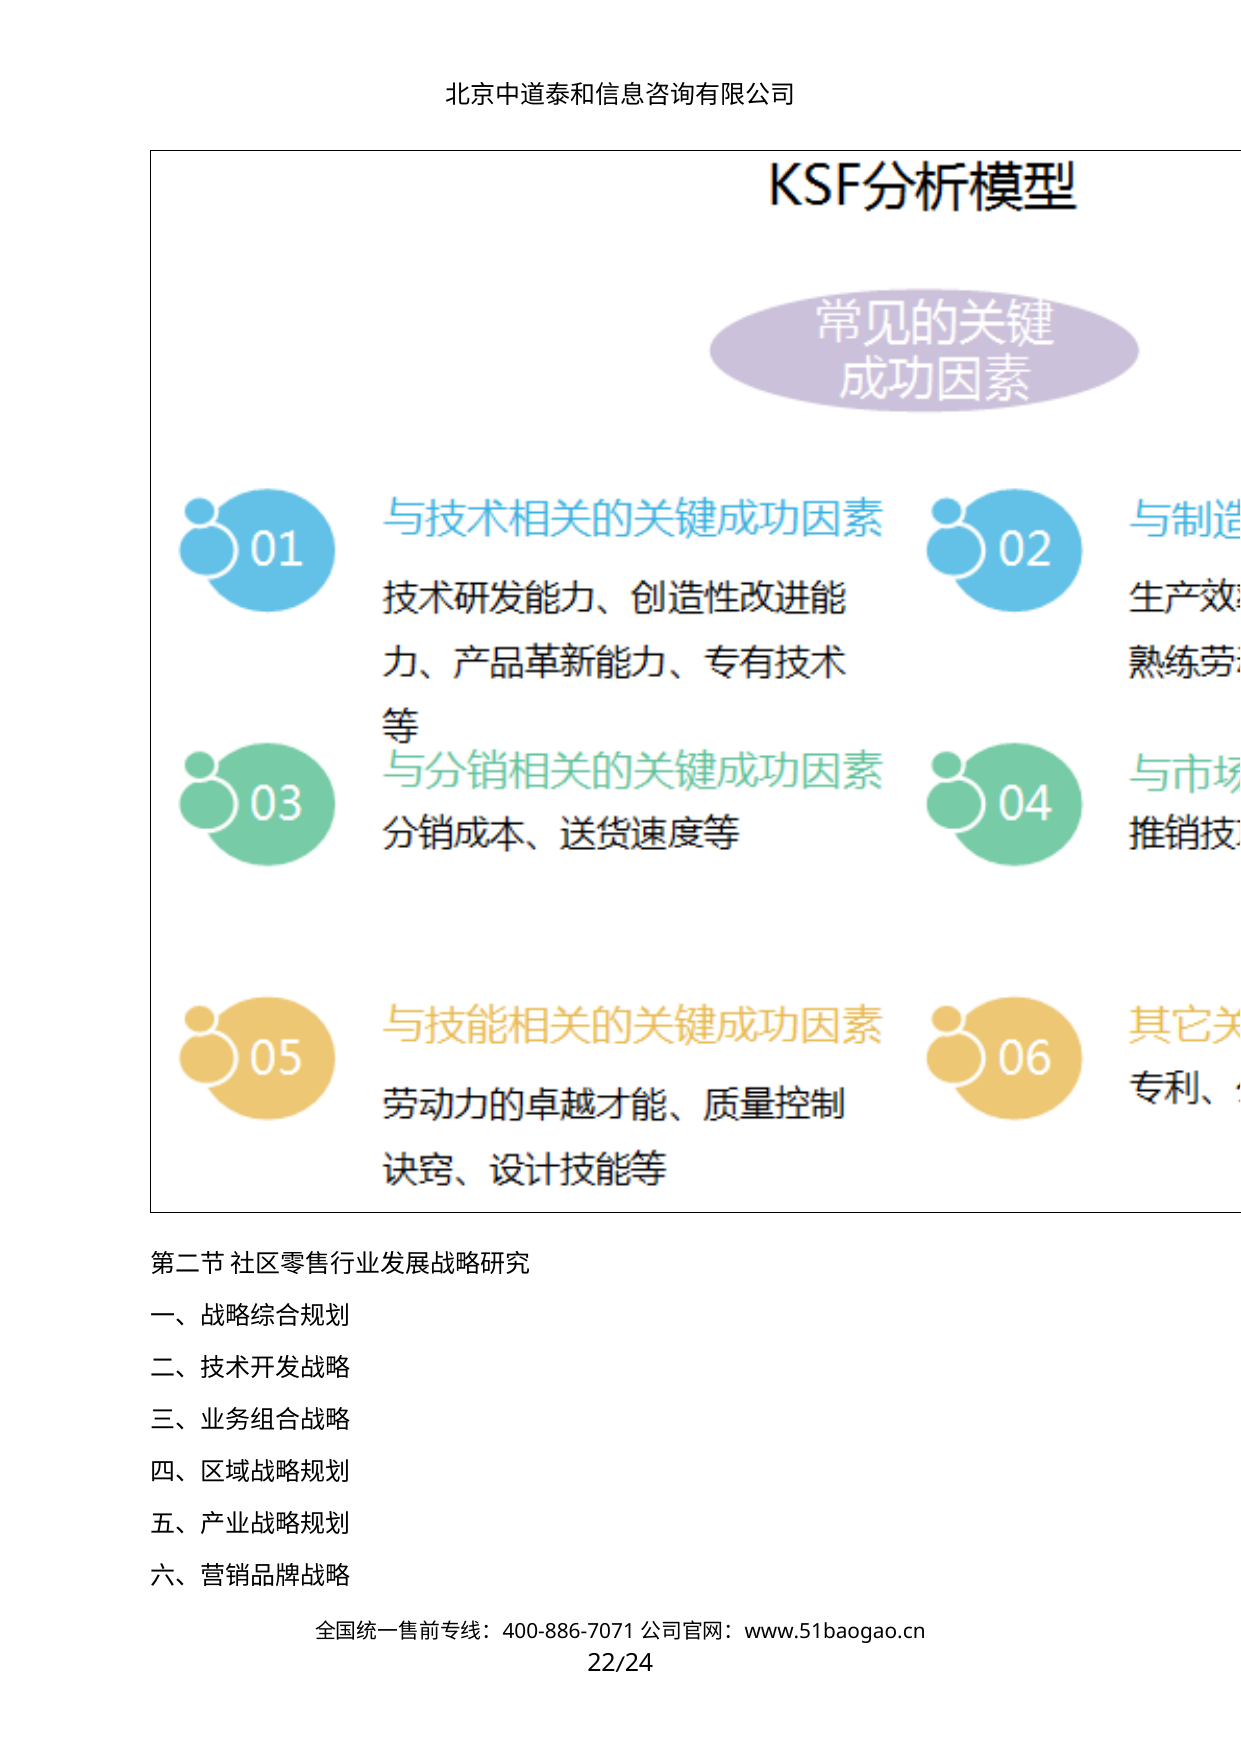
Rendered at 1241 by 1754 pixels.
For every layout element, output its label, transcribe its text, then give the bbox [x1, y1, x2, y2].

text 五、产业战略规划 [150, 1503, 1090, 1539]
text 四、区域战略规划 [150, 1451, 1090, 1488]
text 六、营销品牌战略 [150, 1555, 1090, 1591]
text 第二节 社区零售行业发展战略研究 [150, 1244, 1090, 1280]
text 三、业务组合战略 [150, 1399, 1090, 1436]
text 一、战略综合规划 [150, 1296, 1090, 1332]
picture [151, 151, 1241, 1212]
text 二、技术开发战略 [150, 1348, 1090, 1384]
